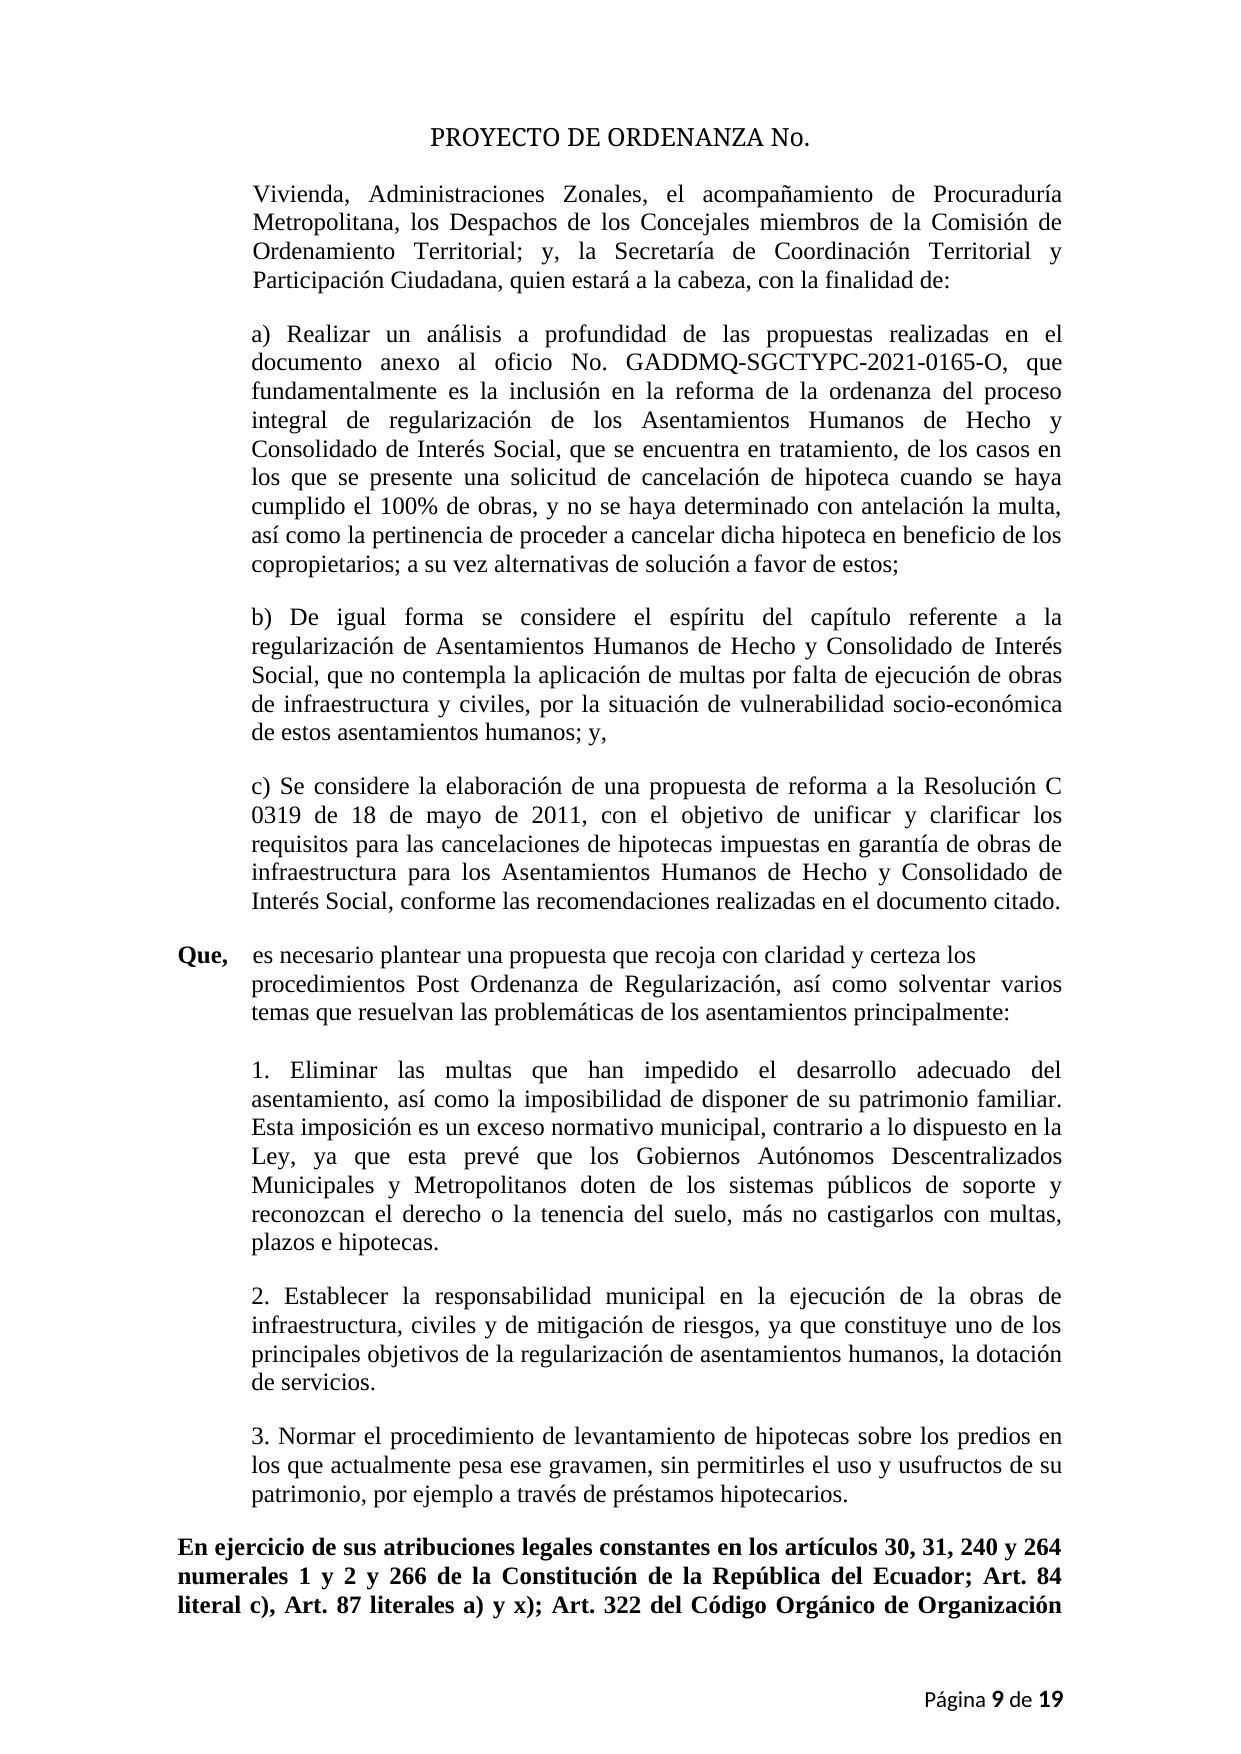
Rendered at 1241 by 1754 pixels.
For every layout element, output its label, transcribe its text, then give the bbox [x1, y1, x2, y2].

text 3. Normar el procedimiento de levantamiento de hipotecas sobre los predios en los que actualmente pesa ese gravamen, sin permitirles el uso y usufructos de su patrimonio, por ejemplo a través de préstamos hipotecarios. [251, 1421, 1063, 1507]
text a) Realizar un análisis a profundidad de las propuestas realizadas en el documento anexo al oficio No. GADDMQ-SGCTYPC-2021-0165-O, que fundamentalmente es la inclusión en la reforma de la ordenanza del proceso integral de regularización de los Asentamientos Humanos de Hecho y Consolidado de Interés Social, que se encuentra en tratamiento, de los casos en los que se presente una solicitud de cancelación de hipoteca cuando se haya cumplido el 100% de obras, y no se haya determinado con antelación la multa, así como la pertinencia de proceder a cancelar dicha hipoteca en beneficio de los copropietarios; a su vez alternativas de solución a favor de estos; [251, 319, 1063, 577]
text b) De igual forma se considere el espíritu del capítulo referente a la regularización de Asentamientos Humanos de Hecho y Consolidado de Interés Social, que no contempla la aplicación de multas por falta de ejecución de obras de infraestructura y civiles, por la situación de vulnerabilidad socio-económica de estos asentamientos humanos; y, [251, 602, 1063, 746]
text c) Se considere la elaboración de una propuesta de reforma a la Resolución C 0319 de 18 de mayo de 2011, con el objetivo de unificar y clarificar los requisitos para las cancelaciones de hipotecas impuestas en garantía de obras de infraestructura para los Asentamientos Humanos de Hecho y Consolidado de Interés Social, conforme las recomendaciones realizadas en el documento citado. [251, 771, 1063, 915]
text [177, 1532, 1063, 1619]
text 1. Eliminar las multas que han impedido el desarrollo adecuado del asentamiento, así como la imposibilidad de disponer de su patrimonio familiar. Esta imposición es un exceso normativo municipal, contrario a lo dispuesto en la Ley, ya que esta prevé que los Gobiernos Autónomos Descentralizados Municipales y Metropolitanos doten de los sistemas públicos de soporte y reconozcan el derecho o la tenencia del suelo, más no castigarlos con multas, plazos e hipotecas. [251, 1055, 1063, 1256]
text 2. Establecer la responsabilidad municipal en la ejecución de la obras de infraestructura, civiles y de mitigación de riesgos, ya que constituye uno de los principales objetivos de la regularización de asentamientos humanos, la dotación de servicios. [251, 1281, 1063, 1396]
text procedimientos Post Ordenanza de Regularización, así como solventar varios temas que resuelvan las problemáticas de los asentamientos principalmente: [251, 969, 1063, 1026]
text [177, 179, 1063, 294]
text Que, es necesario plantear una propuesta que recoja con claridad y certeza los [177, 940, 1063, 969]
